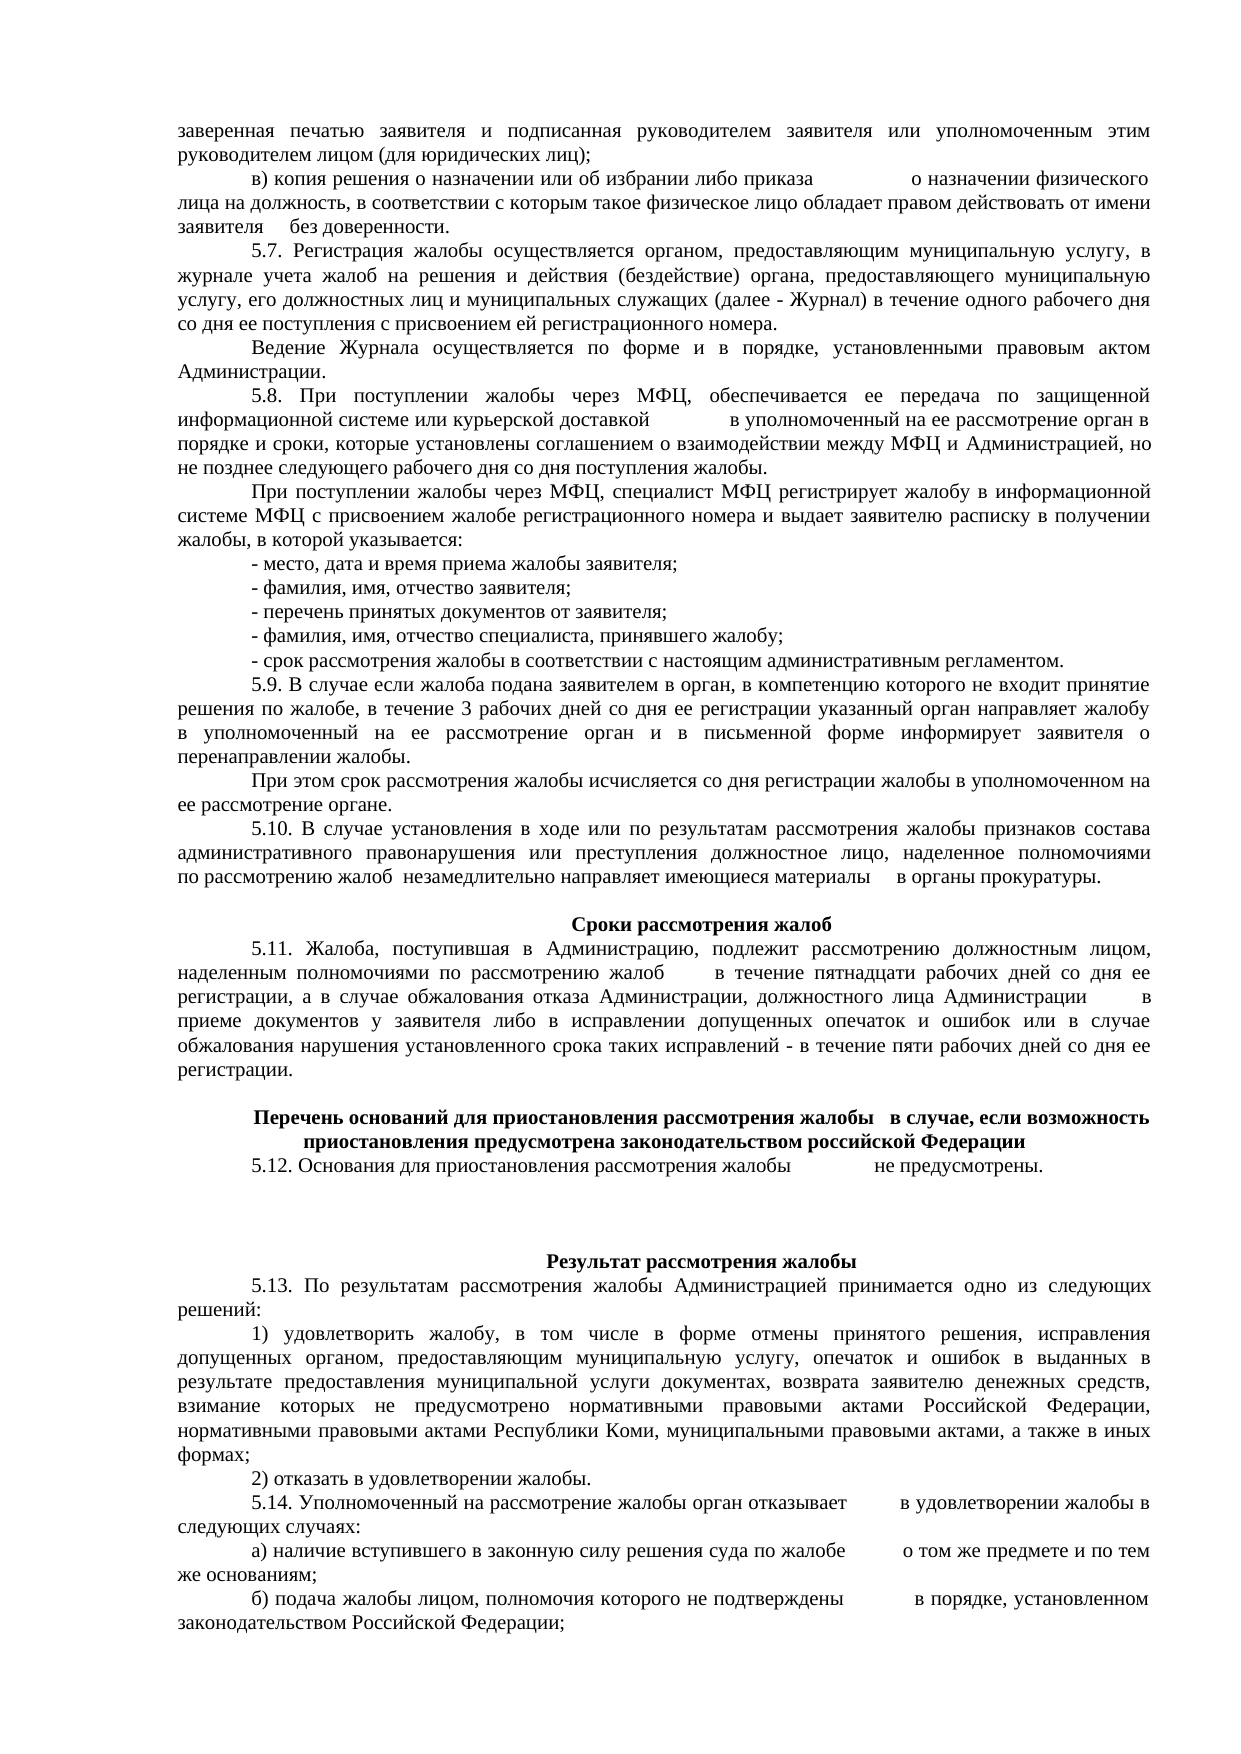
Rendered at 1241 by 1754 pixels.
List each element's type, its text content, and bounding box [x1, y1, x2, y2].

text - место, дата и время приема жалобы заявителя; [177, 551, 1152, 575]
text 1) удовлетворить жалобу, в том числе в форме отмены принятого решения, исправления допущенных органом, предоставляющим муниципальную услугу, опечаток и ошибок в выданных в результате предоставления муниципальной услуги документах, возврата заявителю денежных средств, взимание которых не предусмотрено нормативными правовыми актами Российской Федерации, нормативными правовыми актами Республики Коми, муниципальными правовыми актами, а также в иных формах; [177, 1321, 1152, 1466]
text 5.10. В случае установления в ходе или по результатам рассмотрения жалобы признаков состава административного правонарушения или преступления должностное лицо, наделенное полномочиями по рассмотрению жалоб незамедлительно направляет имеющиеся материалы в органы прокуратуры. [177, 816, 1152, 888]
text 5.12. Основания для приостановления рассмотрения жалобы не предусмотрены. [177, 1153, 1152, 1177]
text При поступлении жалобы через МФЦ, специалист МФЦ регистрирует жалобу в информационной системе МФЦ с присвоением жалобе регистрационного номера и выдает заявителю расписку в получении жалобы, в которой указывается: [177, 479, 1152, 551]
text - фамилия, имя, отчество заявителя; [177, 575, 1152, 599]
text 5.8. При поступлении жалобы через МФЦ, обеспечивается ее передача по защищенной информационной системе или курьерской доставкой в уполномоченный на ее рассмотрение орган в порядке и сроки, которые установлены соглашением о взаимодействии между МФЦ и Администрацией, но не позднее следующего рабочего дня со дня поступления жалобы. [177, 383, 1152, 479]
text 5.7. Регистрация жалобы осуществляется органом, предоставляющим муниципальную услугу, в журнале учета жалоб на решения и действия (бездействие) органа, предоставляющего муниципальную услугу, его должностных лиц и муниципальных служащих (далее - Журнал) в течение одного рабочего дня со дня ее поступления с присвоением ей регистрационного номера. [177, 238, 1152, 335]
text При этом срок рассмотрения жалобы исчисляется со дня регистрации жалобы в уполномоченном на ее рассмотрение органе. [177, 768, 1152, 816]
text в) копия решения о назначении или об избрании либо приказа о назначении физического лица на должность, в соответствии с которым такое физическое лицо обладает правом действовать от имени заявителя без доверенности. [177, 166, 1152, 238]
text - срок рассмотрения жалобы в соответствии с настоящим административным регламентом. [177, 647, 1152, 672]
text Результат рассмотрения жалобы [177, 1249, 1152, 1273]
text 5.11. Жалоба, поступившая в Администрацию, подлежит рассмотрению должностным лицом, наделенным полномочиями по рассмотрению жалоб в течение пятнадцати рабочих дней со дня ее регистрации, а в случае обжалования отказа Администрации, должностного лица Администрации в приеме документов у заявителя либо в исправлении допущенных опечаток и ошибок или в случае обжалования нарушения установленного срока таких исправлений - в течение пяти рабочих дней со дня ее регистрации. [177, 936, 1152, 1081]
text Сроки рассмотрения жалоб [177, 912, 1152, 936]
text Ведение Журнала осуществляется по форме и в порядке, установленными правовым актом Администрации. [177, 335, 1152, 383]
text Перечень оснований для приостановления рассмотрения жалобы в случае, если возможность приостановления предусмотрена законодательством российской Федерации [177, 1105, 1152, 1153]
text 2) отказать в удовлетворении жалобы. [177, 1466, 1152, 1490]
text б) подача жалобы лицом, полномочия которого не подтверждены в порядке, установленном законодательством Российской Федерации; [177, 1586, 1152, 1634]
text - фамилия, имя, отчество специалиста, принявшего жалобу; [177, 623, 1152, 647]
text а) наличие вступившего в законную силу решения суда по жалобе о том же предмете и по тем же основаниям; [177, 1538, 1152, 1586]
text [177, 118, 1152, 166]
text 5.9. В случае если жалоба подана заявителем в орган, в компетенцию которого не входит принятие решения по жалобе, в течение 3 рабочих дней со дня ее регистрации указанный орган направляет жалобу в уполномоченный на ее рассмотрение орган и в письменной форме информирует заявителя о перенаправлении жалобы. [177, 672, 1152, 768]
text - перечень принятых документов от заявителя; [177, 599, 1152, 623]
text 5.14. Уполномоченный на рассмотрение жалобы орган отказывает в удовлетворении жалобы в следующих случаях: [177, 1490, 1152, 1538]
text 5.13. По результатам рассмотрения жалобы Администрацией принимается одно из следующих решений: [177, 1273, 1152, 1321]
